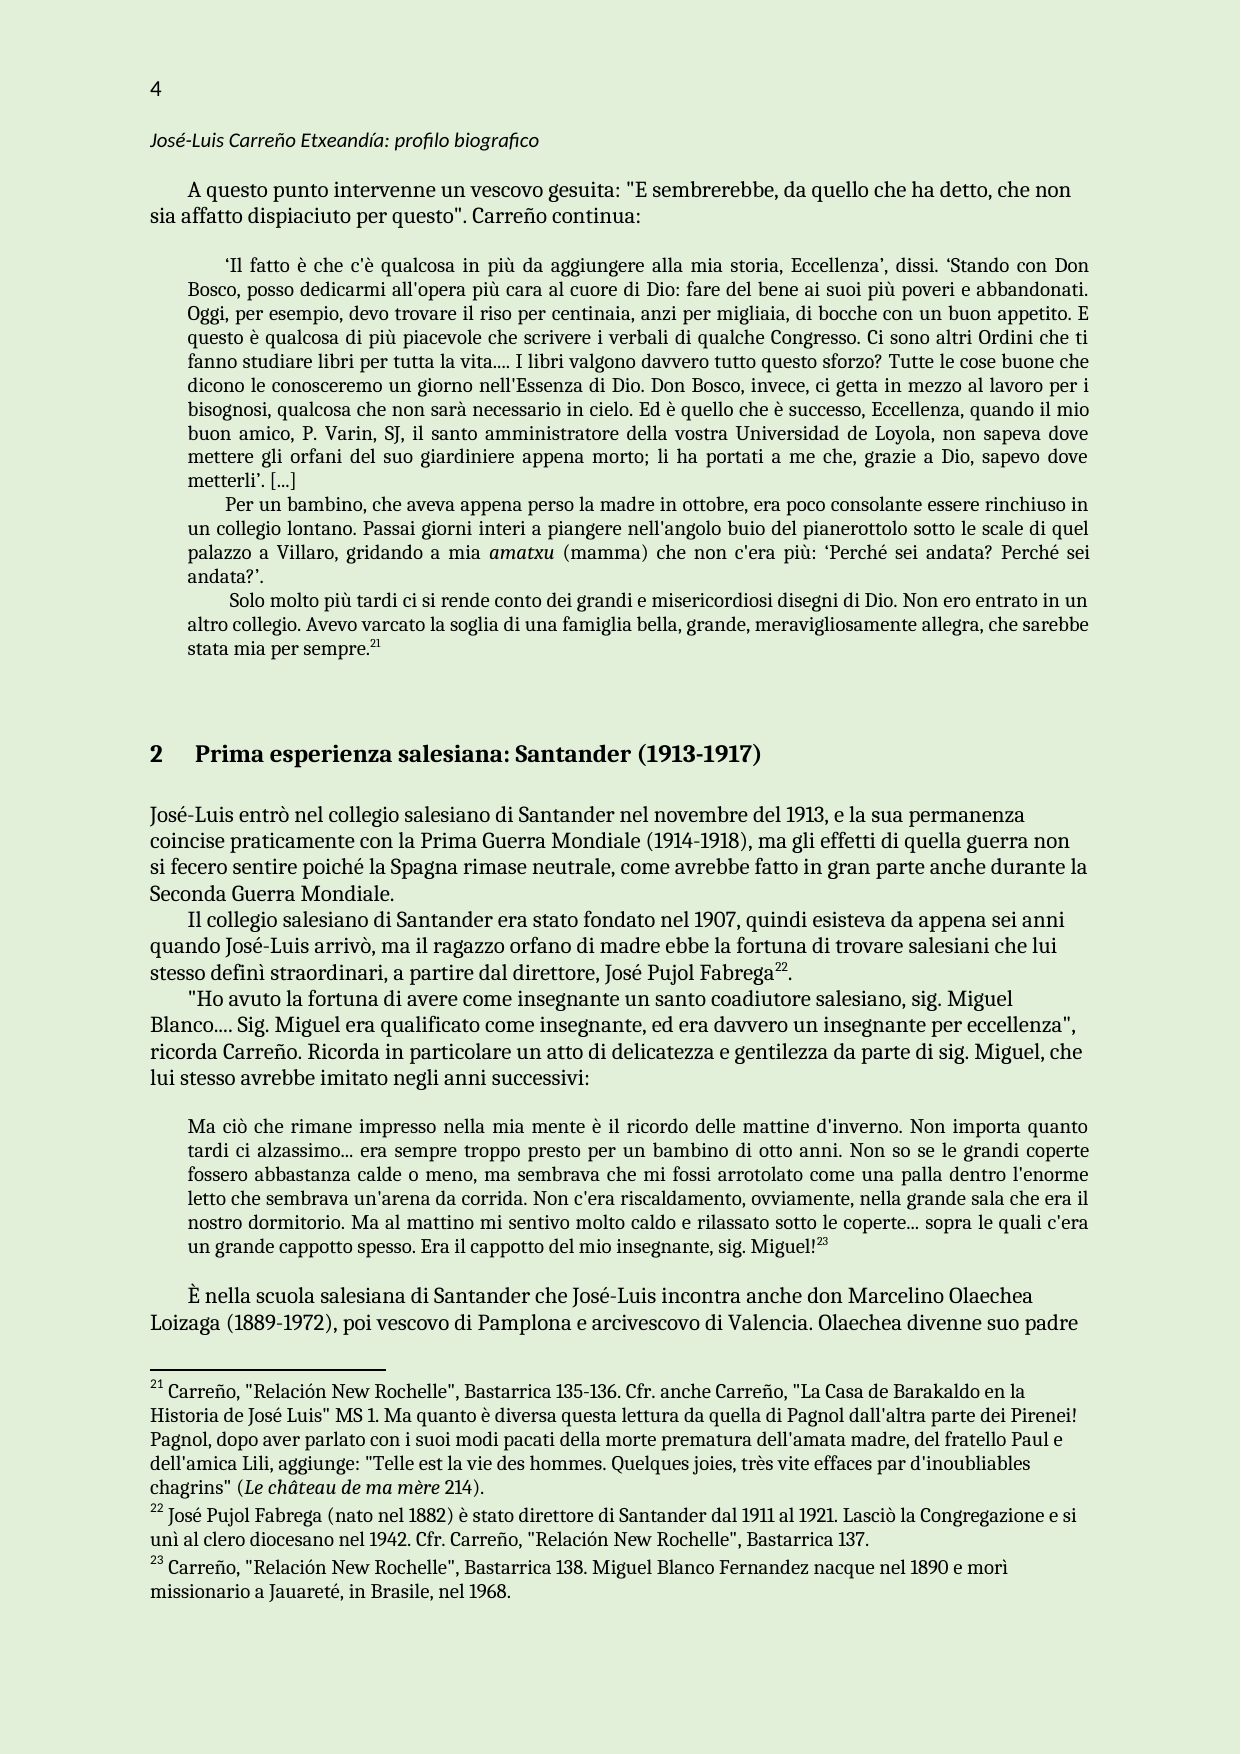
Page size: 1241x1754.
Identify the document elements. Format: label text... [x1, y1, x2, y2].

text "Ho avuto la fortuna di avere come insegnante un santo coadiutore salesiano, sig. Miguel Blanco.... Sig. Miguel era qualificato come insegnante, ed era davvero un insegnante per eccellenza", ricorda Carreño. Ricorda in particolare un atto di delicatezza e gentilezza da parte di sig. Miguel, che lui stesso avrebbe imitato negli anni successivi: [150, 986, 1090, 1091]
text A questo punto intervenne un vescovo gesuita: "E sembrerebbe, da quello che ha detto, che non sia affatto dispiaciuto per questo". Carreño continua: [150, 177, 1090, 229]
text Ma ciò che rimane impresso nella mia mente è il ricordo delle mattine d'inverno. Non importa quanto tardi ci alzassimo... era sempre troppo presto per un bambino di otto anni. Non so se le grandi coperte fossero abbastanza calde o meno, ma sembrava che mi fossi arrotolato come una palla dentro l'enorme letto che sembrava un'arena da corrida. Non c'era riscaldamento, ovviamente, nella grande sala che era il nostro dormitorio. Ma al mattino mi sentivo molto caldo e rilassato sotto le coperte... sopra le quali c'era un grande cappotto spesso. Era il cappotto del mio insegnante, sig. Miguel! [187, 1115, 1090, 1259]
text ‘Il fatto è che c'è qualcosa in più da aggiungere alla mia storia, Eccellenza’, dissi. ‘Stando con Don Bosco, posso dedicarmi all'opera più cara al cuore di Dio: fare del bene ai suoi più poveri e abbandonati. Oggi, per esempio, devo trovare il riso per centinaia, anzi per migliaia, di bocche con un buon appetito. E questo è qualcosa di più piacevole che scrivere i verbali di qualche Congresso. Ci sono altri Ordini che ti fanno studiare libri per tutta la vita.... I libri valgono davvero tutto questo sforzo? Tutte le cose buone che dicono le conosceremo un giorno nell'Essenza di Dio. Don Bosco, invece, ci getta in mezzo al lavoro per i bisognosi, qualcosa che non sarà necessario in cielo. Ed è quello che è successo, Eccellenza, quando il mio buon amico, P. Varin, SJ, il santo amministratore della vostra Universidad de Loyola, non sapeva dove mettere gli orfani del suo giardiniere appena morto; li ha portati a me che, grazie a Dio, sapevo dove metterli’. [...] [187, 253, 1090, 493]
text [150, 1283, 1090, 1336]
text Il collegio salesiano di Santander era stato fondato nel 1907, quindi esisteva da appena sei anni quando José-Luis arrivò, ma il ragazzo orfano di madre ebbe la fortuna di trovare salesiani che lui stesso definì straordinari, a partire dal direttore, José Pujol Fabrega. [150, 907, 1090, 986]
subtitle Prima esperienza salesiana: Santander (1913-1917) [150, 739, 1090, 768]
text Solo molto più tardi ci si rende conto dei grandi e misericordiosi disegni di Dio. Non ero entrato in un altro collegio. Avevo varcato la soglia di una famiglia bella, grande, meravigliosamente allegra, che sarebbe stata mia per sempre. [187, 589, 1090, 661]
text José-Luis entrò nel collegio salesiano di Santander nel novembre del 1913, e la sua permanenza coincise praticamente con la Prima Guerra Mondiale (1914-1918), ma gli effetti di quella guerra non si fecero sentire poiché la Spagna rimase neutrale, come avrebbe fatto in gran parte anche durante la Seconda Guerra Mondiale. [150, 801, 1090, 907]
text Per un bambino, che aveva appena perso la madre in ottobre, era poco consolante essere rinchiuso in un collegio lontano. Passai giorni interi a piangere nell'angolo buio del pianerottolo sotto le scale di quel palazzo a Villaro, gridando a mia amatxu (mamma) che non c'era più: ‘Perché sei andata? Perché sei andata?’. [187, 493, 1090, 589]
